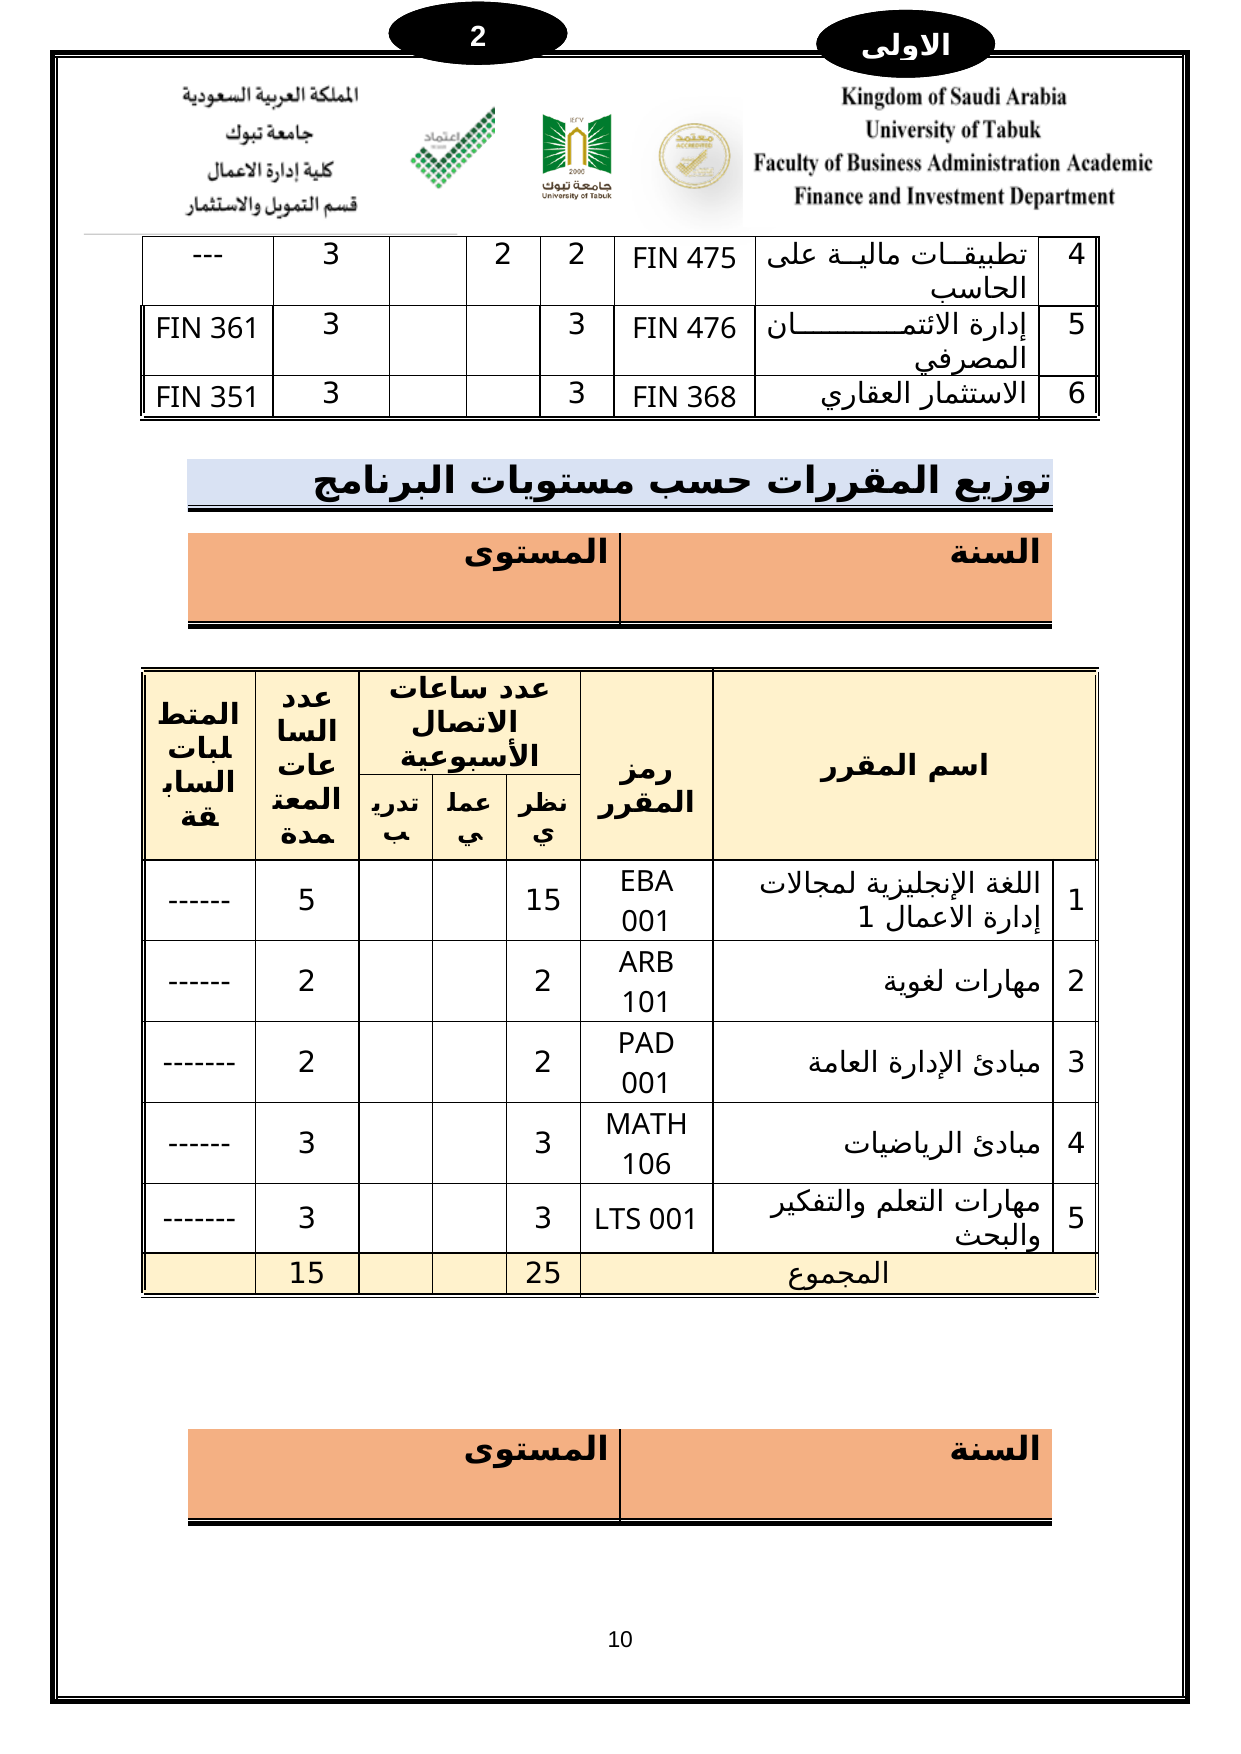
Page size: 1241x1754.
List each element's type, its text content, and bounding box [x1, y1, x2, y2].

table_cell 3 [274, 376, 389, 416]
table_header المستوى [188, 533, 619, 621]
text توزيع المقررات حسب مستويات البرنامج [187, 459, 1053, 512]
table_cell EBA 001 [581, 861, 712, 940]
table_cell 1 [1054, 861, 1095, 940]
table_cell 2 [507, 941, 580, 1021]
table_cell PAD 001 [581, 1022, 712, 1102]
table_header السنة [621, 1429, 1052, 1518]
table_cell مهارات التعلم والتفكير والبحث [714, 1184, 1052, 1252]
table_cell 6 [1040, 377, 1098, 416]
picture [651, 110, 736, 202]
table_cell [467, 376, 539, 416]
table_header المتطلبات السابقة [143, 669, 255, 859]
table_cell 3 [507, 1103, 580, 1183]
table_cell [360, 1103, 432, 1183]
table_cell ------ [146, 1103, 255, 1183]
table_cell نظري [507, 775, 580, 859]
table_cell عملي [433, 775, 506, 859]
table_cell 3 [274, 237, 389, 305]
picture [741, 73, 1166, 227]
table_header اسم المقرر [714, 669, 1097, 859]
table_cell 2 [256, 1022, 358, 1102]
table_header عدد الساعات المعتمدة [256, 672, 358, 859]
table_cell ------- [146, 1184, 255, 1252]
table_cell 15 [256, 1254, 358, 1293]
table_cell 5 [1040, 307, 1095, 375]
table_cell MATH 106 [581, 1103, 712, 1183]
table_cell 2 [256, 941, 358, 1021]
table_cell 4 [1054, 1103, 1095, 1183]
table_cell 3 [256, 1103, 358, 1183]
table_header المستوى [188, 1429, 619, 1518]
table_cell [390, 237, 466, 305]
table_cell [390, 376, 466, 416]
table_cell 4 [1039, 238, 1095, 305]
table_cell 25 [507, 1254, 580, 1293]
table_cell [433, 1184, 506, 1252]
table_cell [390, 306, 466, 375]
table_header السنة [621, 533, 1052, 621]
table_cell [433, 1103, 506, 1183]
table_header عدد ساعات الاتصال الأسبوعية [360, 672, 580, 774]
table_cell تطبيقات مالية على الحاسب [756, 237, 1038, 305]
table_header رمز المقرر [581, 672, 712, 859]
table_cell ARB 101 [581, 941, 712, 1021]
table_cell 3 [541, 306, 613, 375]
table_cell FIN 368 [615, 376, 754, 416]
table_cell LTS 001 [581, 1184, 712, 1252]
table_cell 2 [467, 237, 540, 305]
table_cell FIN 475 [615, 237, 755, 305]
table_cell FIN 361 [145, 306, 272, 375]
table_cell اللغة الإنجليزية لمجالات إدارة الاعمال 1 [714, 861, 1052, 940]
table_cell [143, 1254, 255, 1293]
table_cell ------- [146, 1022, 255, 1102]
table_cell 2 [507, 1022, 580, 1102]
table_cell [360, 1254, 432, 1293]
table_cell 2 [1054, 941, 1095, 1021]
table_cell --- [143, 237, 273, 305]
table_cell [433, 861, 506, 940]
table_cell [433, 941, 506, 1021]
table_cell [467, 306, 539, 375]
table_cell 3 [1054, 1022, 1095, 1102]
picture [519, 107, 634, 203]
table_cell FIN 476 [615, 306, 754, 375]
table_cell إدارة الائتمان المصرفي [756, 306, 1038, 375]
table_cell 3 [256, 1184, 358, 1252]
table_cell 3 [507, 1184, 580, 1252]
table_cell مهارات لغوية [714, 941, 1052, 1021]
table_cell مبادئ الرياضيات [714, 1103, 1052, 1183]
table_cell مبادئ الإدارة العامة [714, 1022, 1052, 1102]
table_cell المجموع [581, 1254, 1097, 1293]
table_cell 2 [541, 237, 614, 305]
table_cell 5 [1054, 1184, 1095, 1252]
picture [82, 68, 495, 233]
table_cell 15 [507, 861, 580, 940]
table_cell [360, 1022, 432, 1102]
table_cell [433, 1022, 506, 1102]
table_cell ------ [146, 861, 255, 940]
table_cell 3 [541, 376, 613, 416]
table_cell FIN 351 [143, 376, 272, 416]
table_cell [360, 861, 432, 940]
table_cell ------ [146, 941, 255, 1021]
table_cell [433, 1254, 506, 1293]
table_cell [360, 941, 432, 1021]
table_cell 3 [274, 306, 389, 375]
table_cell الاستثمار العقاري [756, 376, 1038, 416]
table_cell تدريب [360, 775, 432, 859]
table_cell [360, 1184, 432, 1252]
table_cell 5 [256, 861, 358, 940]
